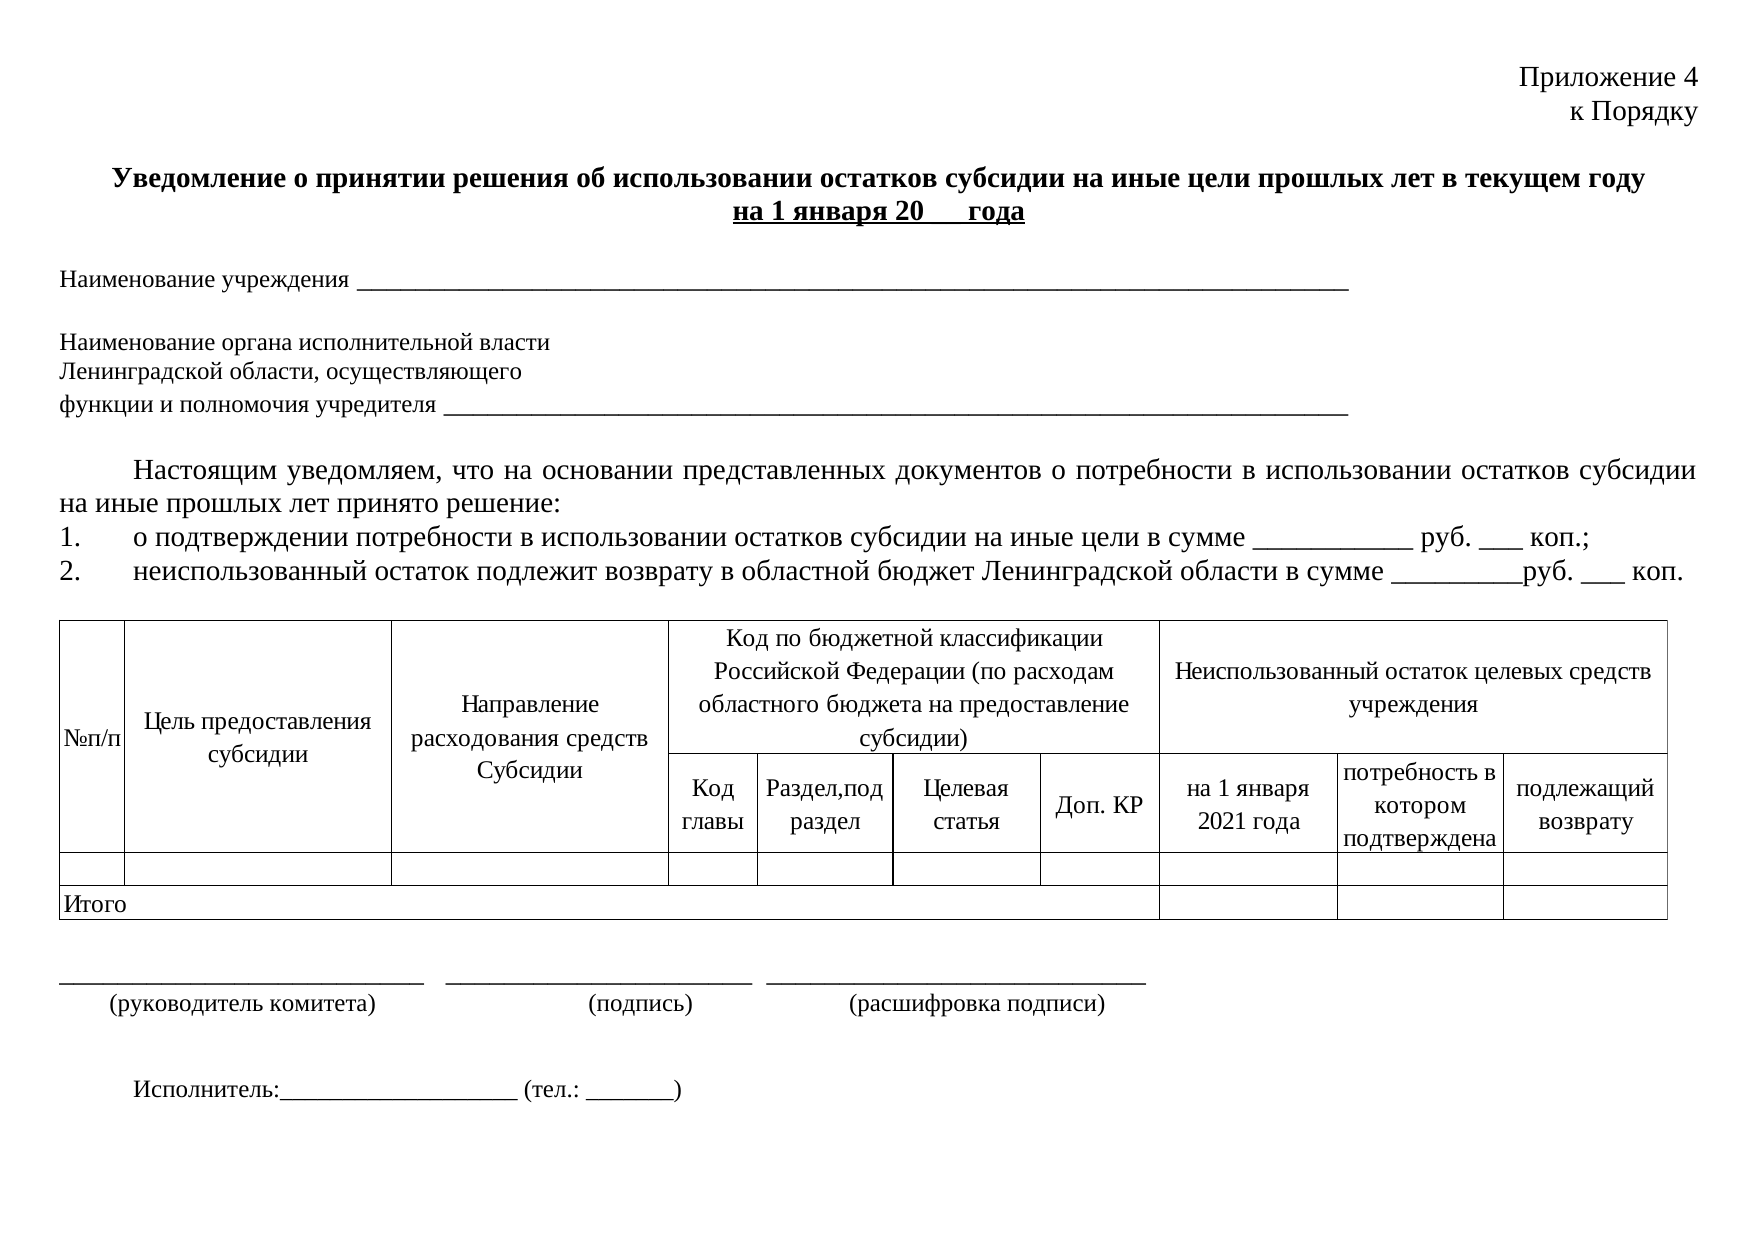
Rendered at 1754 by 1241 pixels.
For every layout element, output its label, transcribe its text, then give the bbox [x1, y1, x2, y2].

text Настоящим уведомляем, что на основании представленных документов о потребности в использовании остатков субсидии на иные прошлых лет принято решение: [59, 452, 1698, 519]
text на 1 января 20 __ года [59, 193, 1698, 227]
text (руководитель комитета) (подпись) (расшифровка подписи) [59, 988, 1698, 1016]
text Наименование учреждения ____________________________________________________________________ [59, 260, 1698, 294]
text Приложение 4 [59, 59, 1698, 93]
list о подтверждении потребности в использовании остатков субсидии на иные цели в сумме ___________ руб. ___ коп.; [59, 519, 1698, 553]
list неиспользованный остаток подлежит возврату в областной бюджет Ленинградской области в сумме _________руб. ___ коп. [59, 553, 1698, 586]
text _________________________ _____________________ __________________________ [59, 954, 1698, 988]
text к Порядку [59, 93, 1698, 126]
text Наименование органа исполнительной власти [59, 327, 1698, 356]
text функции и полномочия учредителя ______________________________________________________________ [59, 385, 1698, 418]
text Ленинградской области, осуществляющего [59, 356, 1698, 385]
text Исполнитель:___________________ (тел.: _______) [133, 1074, 1698, 1103]
text Уведомление о принятии решения об использовании остатков субсидии на иные цели прошлых лет в текущем году [59, 160, 1698, 193]
